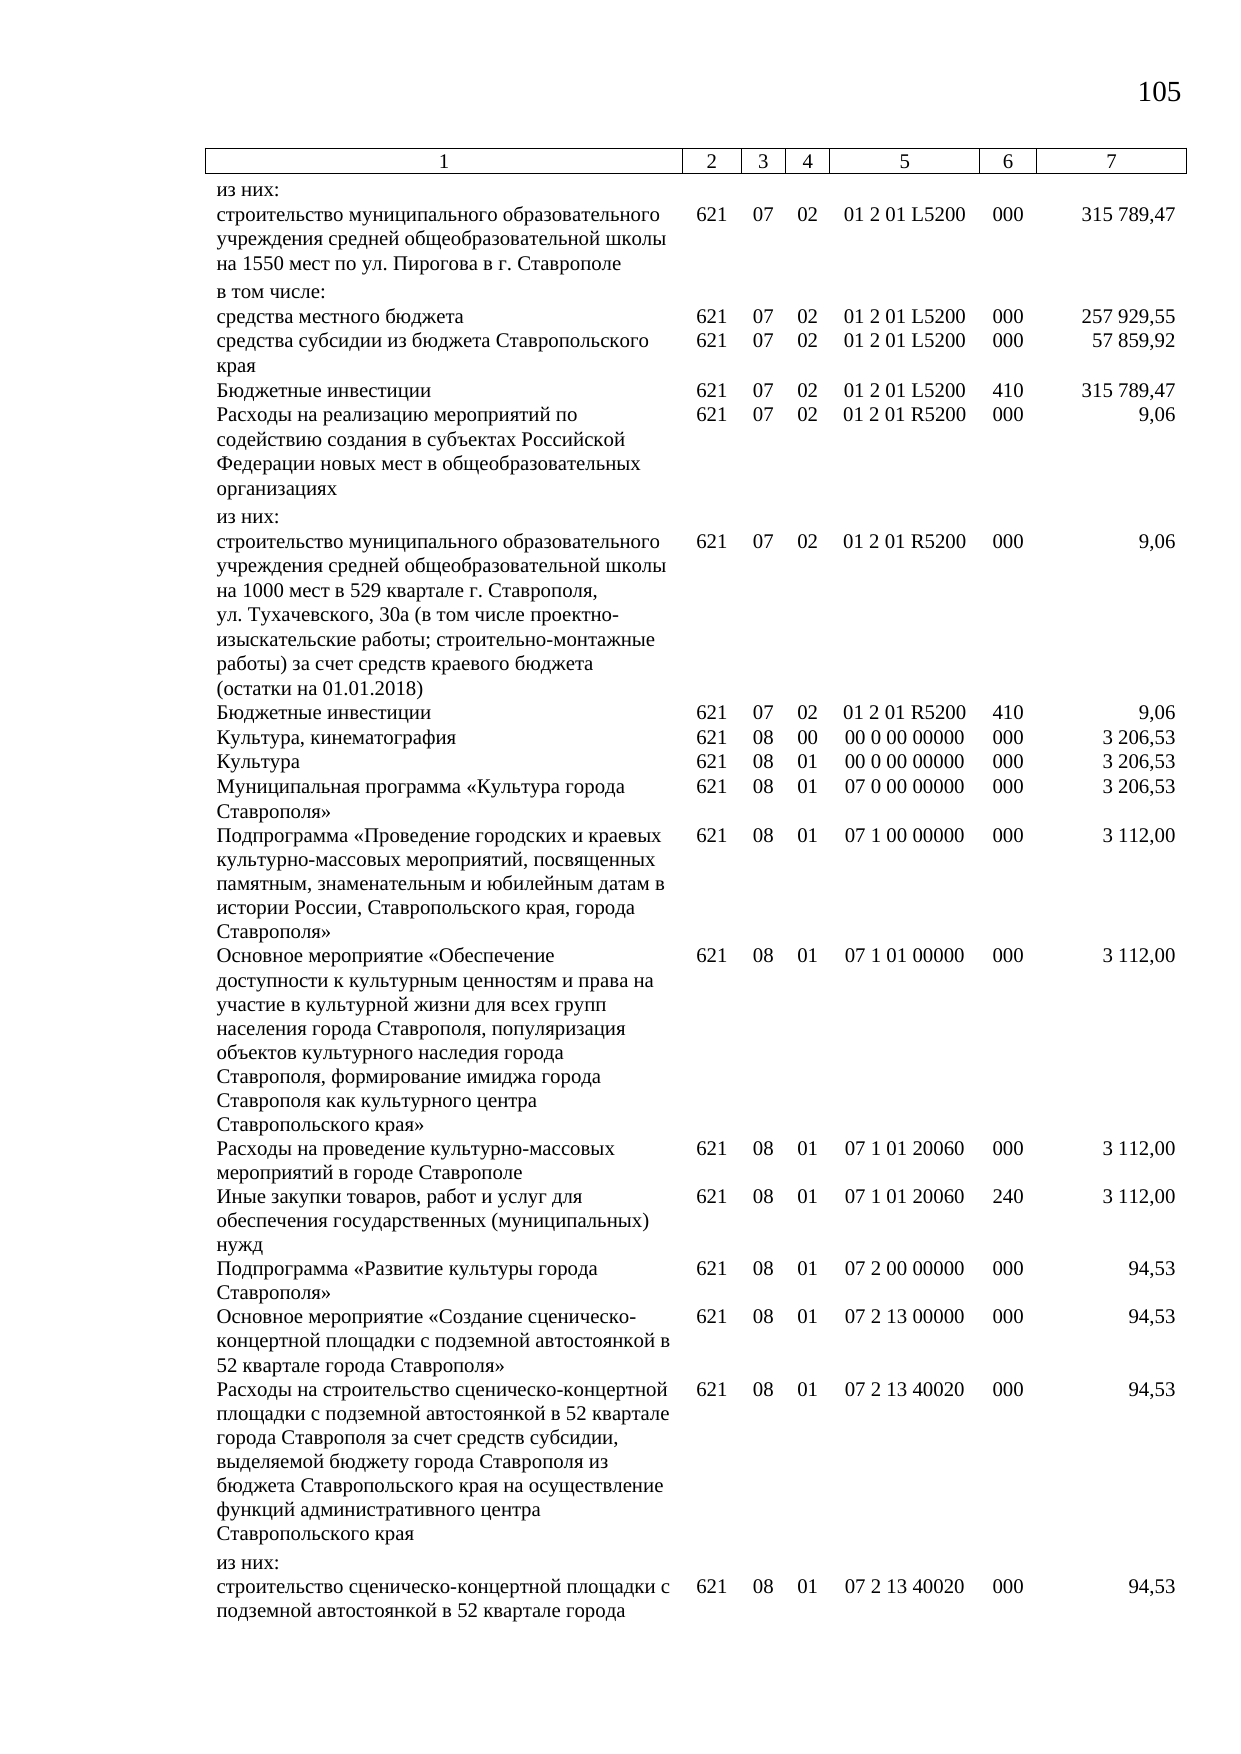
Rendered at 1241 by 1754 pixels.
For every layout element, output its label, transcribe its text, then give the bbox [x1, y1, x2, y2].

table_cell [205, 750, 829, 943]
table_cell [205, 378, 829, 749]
table_header 3 [742, 149, 785, 173]
table_header 5 [830, 149, 979, 173]
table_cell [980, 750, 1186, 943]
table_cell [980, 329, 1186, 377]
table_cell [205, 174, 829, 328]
table_header 4 [786, 149, 829, 173]
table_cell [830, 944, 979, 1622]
table_header 7 [1037, 149, 1186, 173]
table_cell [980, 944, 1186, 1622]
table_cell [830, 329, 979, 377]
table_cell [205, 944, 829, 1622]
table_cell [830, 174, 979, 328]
table_header 2 [683, 149, 741, 173]
table_header 1 [206, 149, 682, 173]
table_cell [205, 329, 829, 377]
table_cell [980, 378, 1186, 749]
table_header 6 [980, 149, 1036, 173]
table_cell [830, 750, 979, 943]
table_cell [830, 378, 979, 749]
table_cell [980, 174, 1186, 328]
